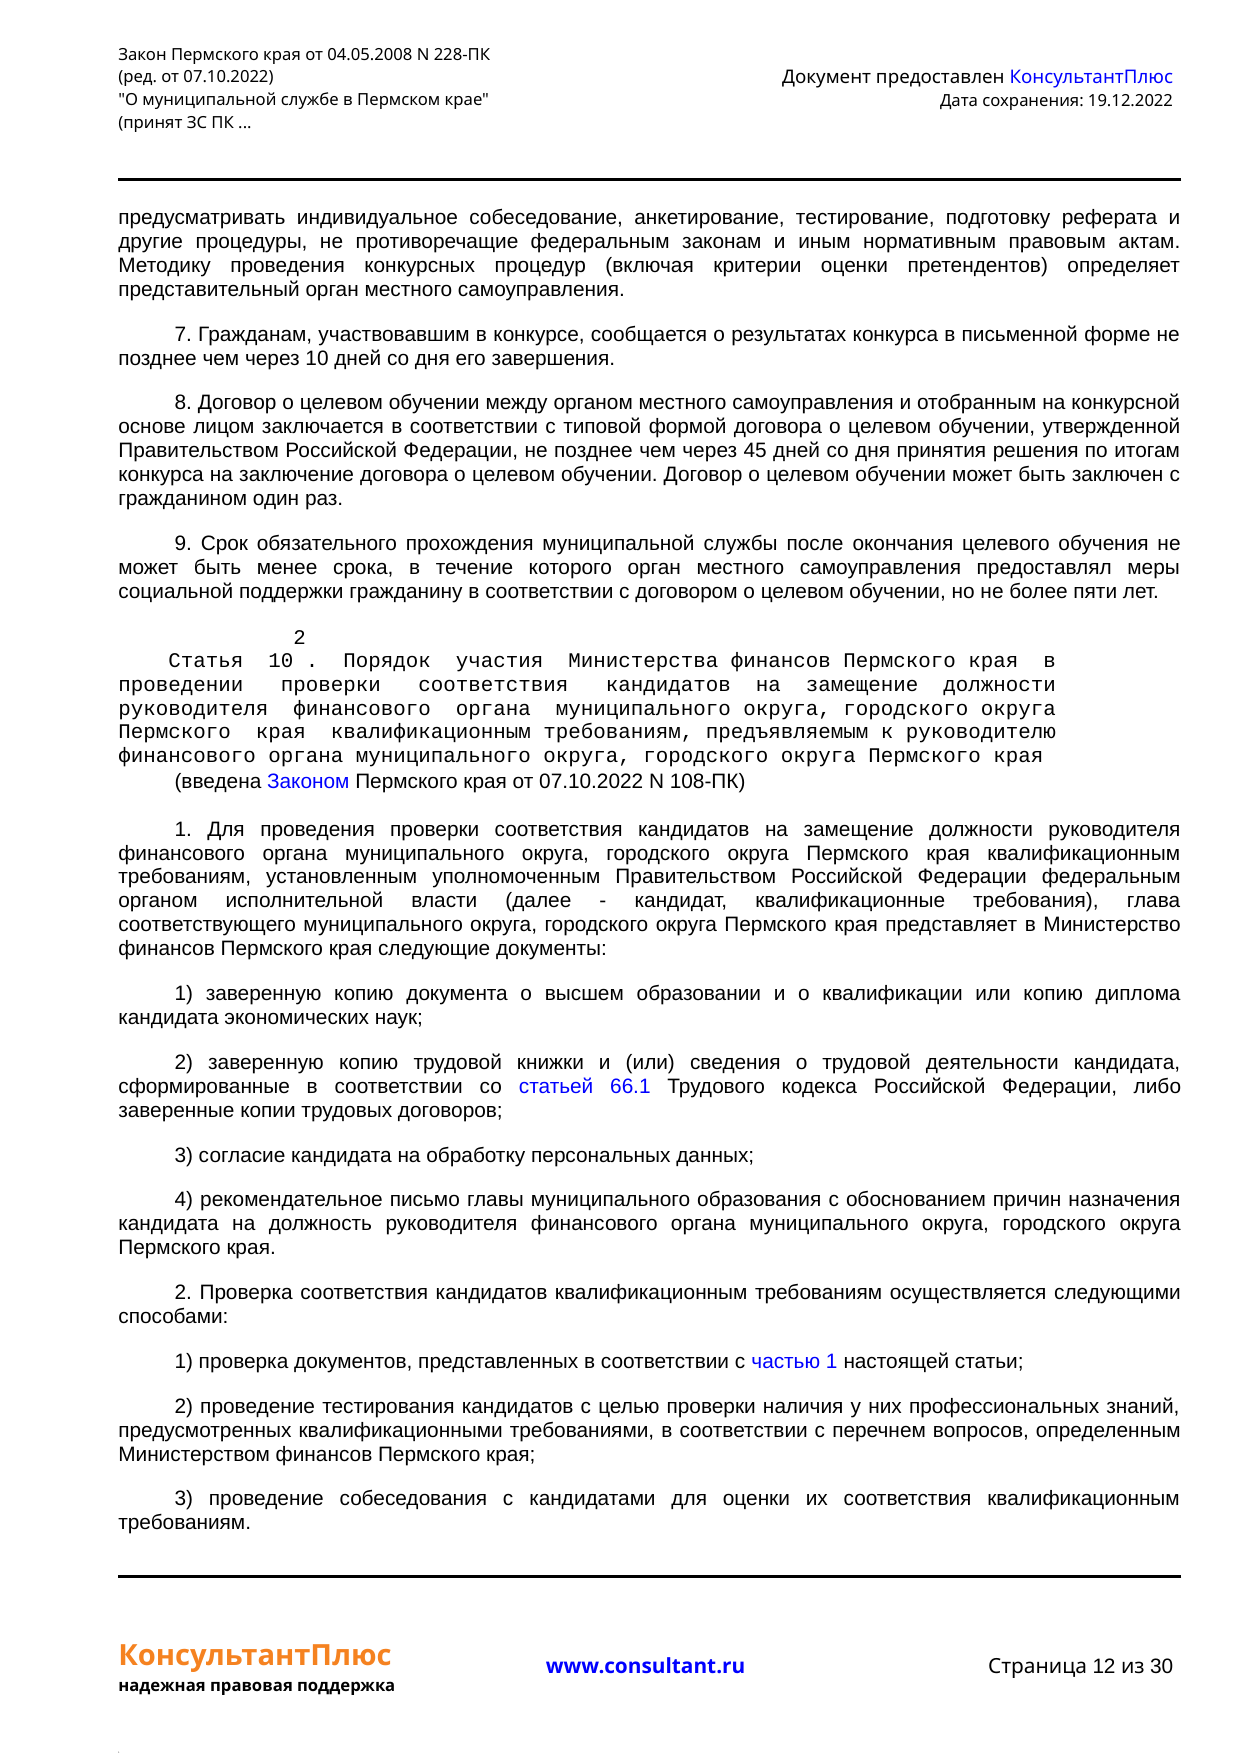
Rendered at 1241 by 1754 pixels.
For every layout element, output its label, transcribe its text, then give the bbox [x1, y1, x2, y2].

text 1. Для проведения проверки соответствия кандидатов на замещение должности руководителя финансового органа муниципального округа, городского округа Пермского края квалификационным требованиям, установленным уполномоченным Правительством Российской Федерации федеральным органом исполнительной власти (далее - кандидат, квалификационные требования), глава соответствующего муниципального округа, городского округа Пермского края представляет в Министерство финансов Пермского края следующие документы: [118, 816, 1181, 960]
text 2 [118, 627, 1181, 650]
text 3) проведение собеседования с кандидатами для оценки их соответствия квалификационным требованиям. [118, 1486, 1181, 1534]
text 9. Срок обязательного прохождения муниципальной службы после окончания целевого обучения не может быть менее срока, в течение которого орган местного самоуправления предоставлял меры социальной поддержки гражданину в соответствии с договором о целевом обучении, но не более пяти лет. [118, 531, 1181, 603]
text 8. Договор о целевом обучении между органом местного самоуправления и отобранным на конкурсной основе лицом заключается в соответствии с типовой формой договора о целевом обучении, утвержденной Правительством Российской Федерации, не позднее чем через 45 дней со дня принятия решения по итогам конкурса на заключение договора о целевом обучении. Договор о целевом обучении может быть заключен с гражданином один раз. [118, 390, 1181, 510]
text финансового органа муниципального округа, городского округа Пермского края [118, 745, 1181, 768]
text 2) проведение тестирования кандидатов с целью проверки наличия у них профессиональных знаний, предусмотренных квалификационными требованиями, в соответствии с перечнем вопросов, определенным Министерством финансов Пермского края; [118, 1393, 1181, 1465]
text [118, 205, 1181, 301]
text 1) заверенную копию документа о высшем образовании и о квалификации или копию диплома кандидата экономических наук; [118, 981, 1181, 1029]
text 7. Гражданам, участвовавшим в конкурсе, сообщается о результатах конкурса в письменной форме не позднее чем через 10 дней со дня его завершения. [118, 321, 1181, 369]
text Статья 10 . Порядок участия Министерства финансов Пермского края в [118, 650, 1181, 674]
text 3) согласие кандидата на обработку персональных данных; [118, 1142, 1181, 1166]
text 1) проверка документов, представленных в соответствии с частью 1 настоящей статьи; [118, 1349, 1181, 1373]
text 2. Проверка соответствия кандидатов квалификационным требованиям осуществляется следующими способами: [118, 1280, 1181, 1328]
text 2) заверенную копию трудовой книжки и (или) сведения о трудовой деятельности кандидата, сформированные в соответствии со статьей 66.1 Трудового кодекса Российской Федерации, либо заверенные копии трудовых договоров; [118, 1050, 1181, 1122]
text (введена Законом Пермского края от 07.10.2022 N 108-ПК) [118, 768, 1181, 792]
text проведении проверки соответствия кандидатов на замещение должности [118, 674, 1181, 698]
text Пермского края квалификационным требованиям, предъявляемым к руководителю [118, 721, 1181, 745]
text руководителя финансового органа муниципального округа, городского округа [118, 698, 1181, 721]
text 4) рекомендательное письмо главы муниципального образования с обоснованием причин назначения кандидата на должность руководителя финансового органа муниципального округа, городского округа Пермского края. [118, 1187, 1181, 1259]
